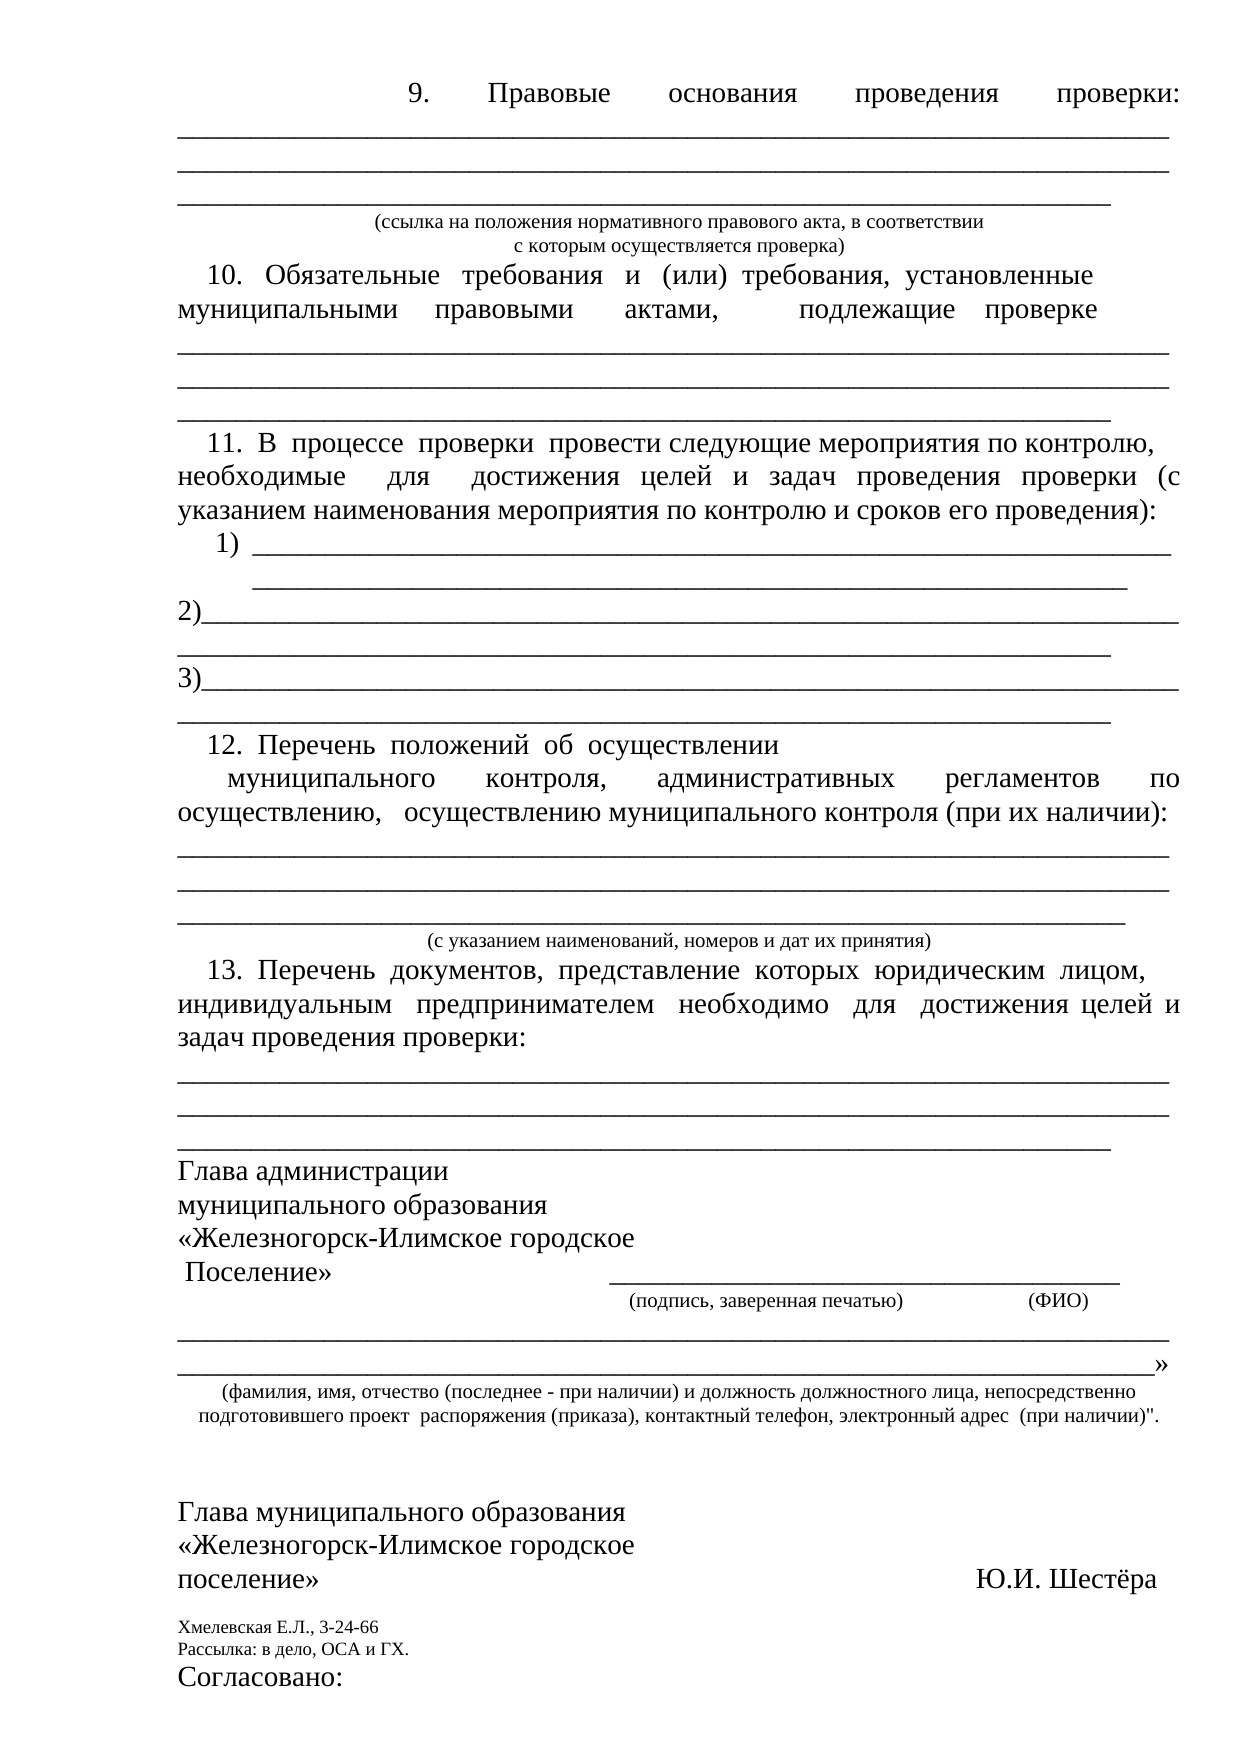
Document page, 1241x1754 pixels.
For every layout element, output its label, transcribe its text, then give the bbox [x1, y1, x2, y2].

text поселение» Ю.И. Шестёра [177, 1561, 1181, 1594]
text Поселение» ___________________________________ [177, 1254, 1181, 1288]
text Рассылка: в дело, ОСА и ГХ. [177, 1638, 1181, 1659]
text 13. Перечень документов, представление которых юридическим лицом, [177, 952, 1181, 986]
text 9. Правовые основания проведения проверки: ________________________________________________________________________________________________________________________________________________________________________________________________________ [177, 75, 1181, 209]
text необходимые для достижения целей и задач проведения проверки (с указанием наименования мероприятия по контролю и сроков его проведения): [177, 458, 1181, 526]
text 10. Обязательные требования и (или) требования, установленные [177, 257, 1181, 291]
text (ссылка на положения нормативного правового акта, в соответствии [177, 209, 1181, 233]
text (фамилия, имя, отчество (последнее - при наличии) и должность должностного лица, непосредственно подготовившего проект распоряжения (приказа), контактный телефон, электронный адрес (при наличии)". [177, 1379, 1181, 1427]
list ___________________________________________________________________________________________________________________________ [215, 526, 1181, 593]
text _______________________________________________________________________________________________________________________________________» [177, 1312, 1181, 1379]
text _________________________________________________________________________________________________________________________________________________________________________________________________________ [177, 827, 1181, 928]
text муниципального контроля, административных регламентов по осуществлению, осуществлению муниципального контроля (при их наличии): [177, 760, 1181, 827]
text 2)___________________________________________________________________________________________________________________________________ [177, 593, 1181, 660]
text муниципальными правовыми актами, подлежащие проверке [177, 291, 1181, 324]
text 3)___________________________________________________________________________________________________________________________________ [177, 660, 1181, 727]
text ________________________________________________________________ [177, 1120, 1181, 1153]
text (с указанием наименований, номеров и дат их принятия) [177, 928, 1181, 952]
text (подпись, заверенная печатью) (ФИО) [177, 1288, 1181, 1312]
text Глава администрации [177, 1153, 1181, 1187]
text ________________________________________________________________________________________________________________________________________________________________________________________________________ [177, 324, 1181, 425]
text индивидуальным предпринимателем необходимо для достижения целей и задач проведения проверки: [177, 986, 1181, 1053]
text 11. В процессе проверки провести следующие мероприятия по контролю, [177, 425, 1181, 458]
text Согласовано: [177, 1659, 1181, 1693]
text «Железногорск-Илимское городское [177, 1221, 1181, 1254]
text Хмелевская Е.Л., 3-24-66 [177, 1616, 1181, 1638]
text «Железногорск-Илимское городское [177, 1527, 1181, 1561]
text с которым осуществляется проверка) [177, 233, 1181, 257]
text 12. Перечень положений об осуществлении [177, 727, 1181, 760]
text Глава муниципального образования [177, 1494, 1181, 1527]
text ________________________________________________________________________________________________________________________________________ [177, 1053, 1181, 1120]
text муниципального образования [177, 1187, 1181, 1221]
